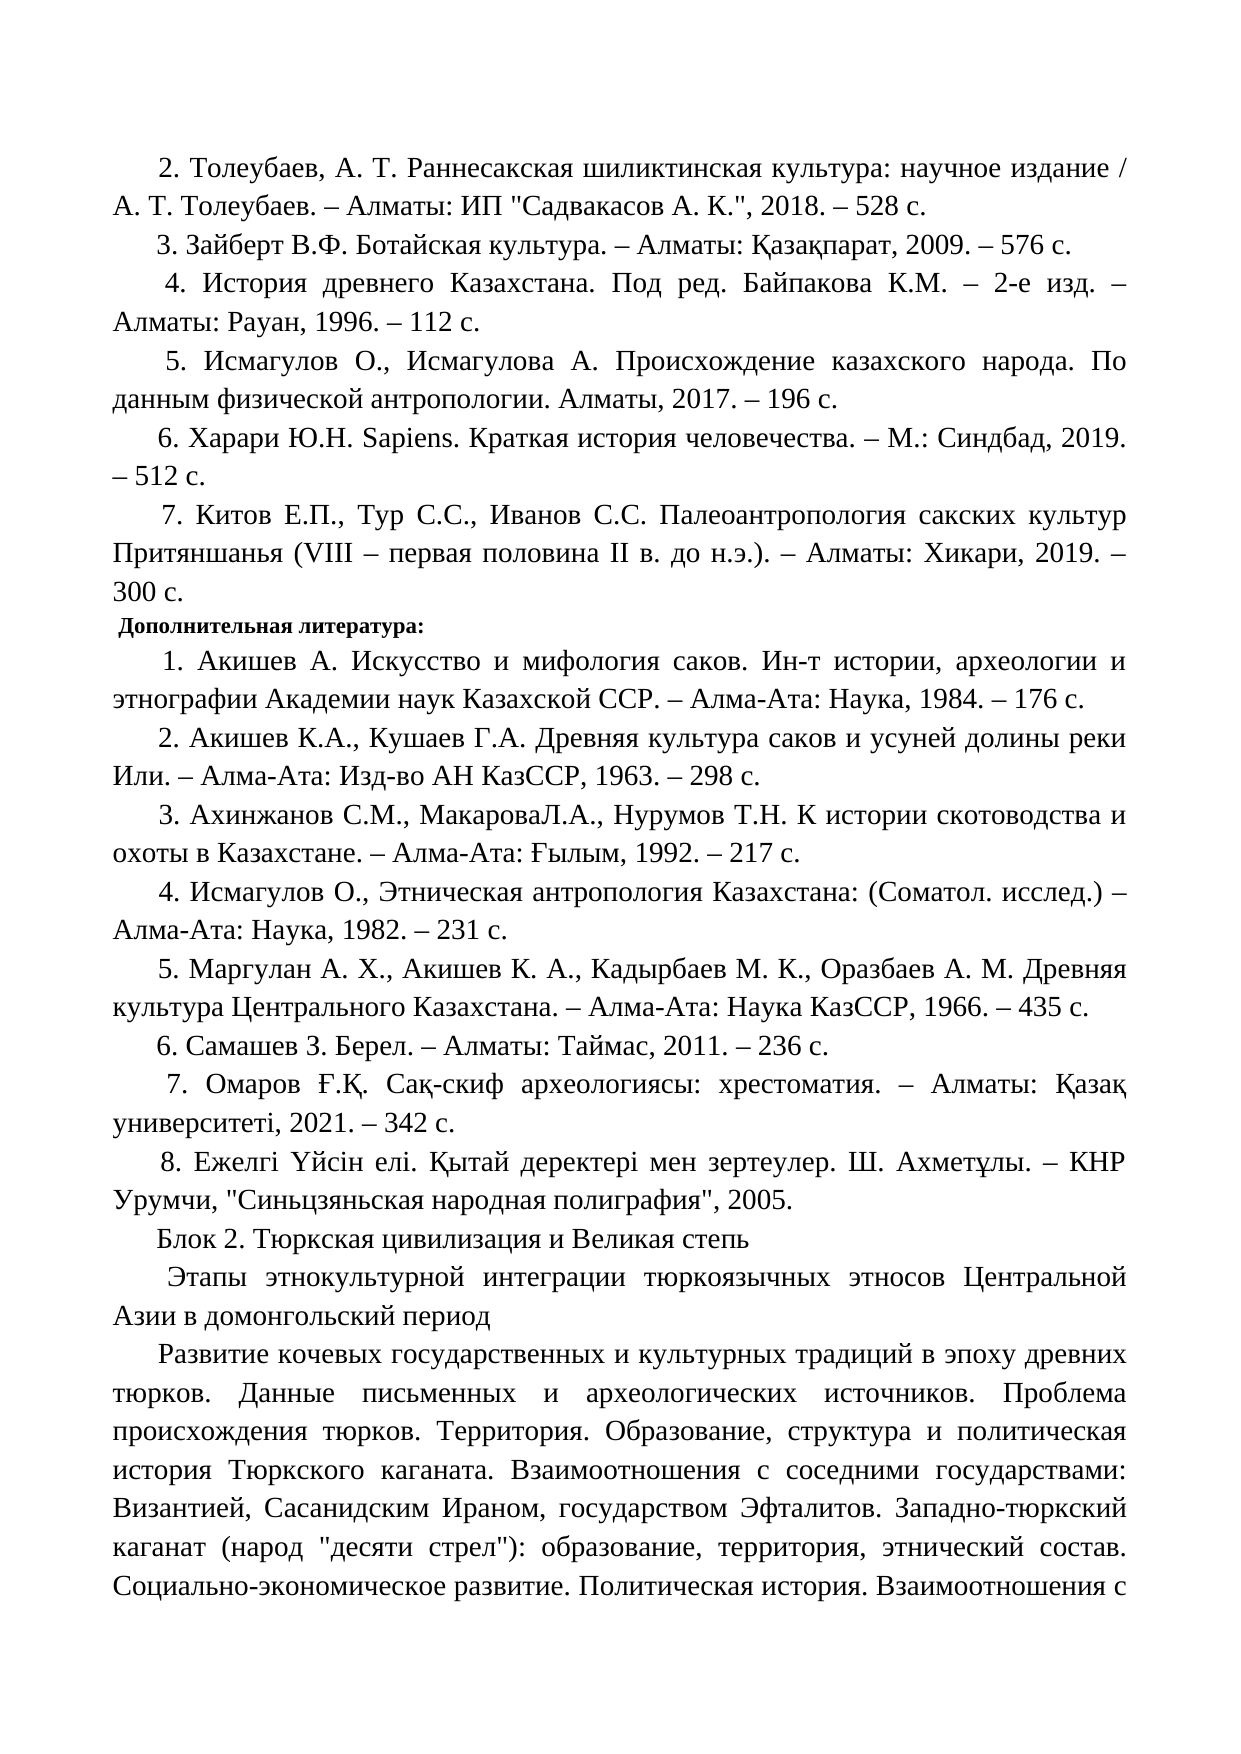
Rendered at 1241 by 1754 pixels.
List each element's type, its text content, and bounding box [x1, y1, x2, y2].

text 3. Зайберт В.Ф. Ботайская культура. – Алматы: Қазақпарат, 2009. – 576 с. [112, 227, 1128, 261]
text 3. Ахинжанов С.М., МакароваЛ.А., Нурумов Т.Н. К истории скотоводства и охоты в Казахстане. – Алма-Ата: Ғылым, 1992. – 217 с. [112, 797, 1128, 869]
text Дополнительная литература: [112, 612, 1128, 639]
text 4. История древнего Казахстана. Под ред. Байпакова К.М. – 2-е изд. – Алматы: Рауан, 1996. – 112 с. [112, 266, 1128, 338]
text 7. Китов Е.П., Тур С.С., Иванов С.С. Палеоантропология сакских культур Притяншанья (VIII – первая половина II в. до н.э.). – Алматы: Хикари, 2019. –300 с. [112, 497, 1128, 607]
text 2. Толеубаев, А. Т. Раннесакская шиликтинская культура: научное издание / А. Т. Толеубаев. – Алматы: ИП "Садвакасов А. К.", 2018. – 528 с. [112, 150, 1128, 222]
text 6. Самашев З. Берел. – Алматы: Таймас, 2011. – 236 с. [112, 1028, 1128, 1062]
text 2. Акишев К.А., Кушаев Г.А. Древняя культура саков и усуней долины реки Или. – Алма-Ата: Изд-во АН КазССР, 1963. – 298 с. [112, 720, 1128, 792]
text 4. Исмагулов О., Этническая антропология Казахстана: (Соматол. исслед.) – Алма-Ата: Наука, 1982. – 231 с. [112, 874, 1128, 946]
text Этапы этнокультурной интеграции тюркоязычных этносов Центральной Азии в домонгольский период [112, 1259, 1128, 1331]
text 5. Маргулан А. Х., Акишев К. А., Кадырбаев М. К., Оразбаев А. М. Древняя культура Центрального Казахстана. – Алма-Ата: Наука КазССР, 1966. – 435 с. [112, 951, 1128, 1023]
text Блок 2. Тюркская цивилизация и Великая степь [112, 1221, 1128, 1254]
text 5. Исмагулов О., Исмагулова А. Происхождение казахского народа. По данным физической антропологии. Алматы, 2017. – 196 с. [112, 343, 1128, 415]
text 1. Акишев А. Искусство и мифология саков. Ин-т истории, археологии и этнографии Академии наук Казахской ССР. – Алма-Ата: Наука, 1984. – 176 с. [112, 643, 1128, 715]
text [112, 1336, 1128, 1601]
text 8. Ежелгі Үйсін елі. Қытай деректері мен зертеулер. Ш. Ахметұлы. – КНР Урумчи, "Синьцзяньская народная полиграфия", 2005. [112, 1144, 1128, 1216]
text 7. Омаров Ғ.Қ. Сақ-скиф археологиясы: хрестоматия. – Алматы: Қазақ университеті, 2021. – 342 с. [112, 1067, 1128, 1139]
text 6. Харари Ю.Н. Sapiens. Краткая история человечества. – М.: Синдбад, 2019. – 512 с. [112, 420, 1128, 492]
